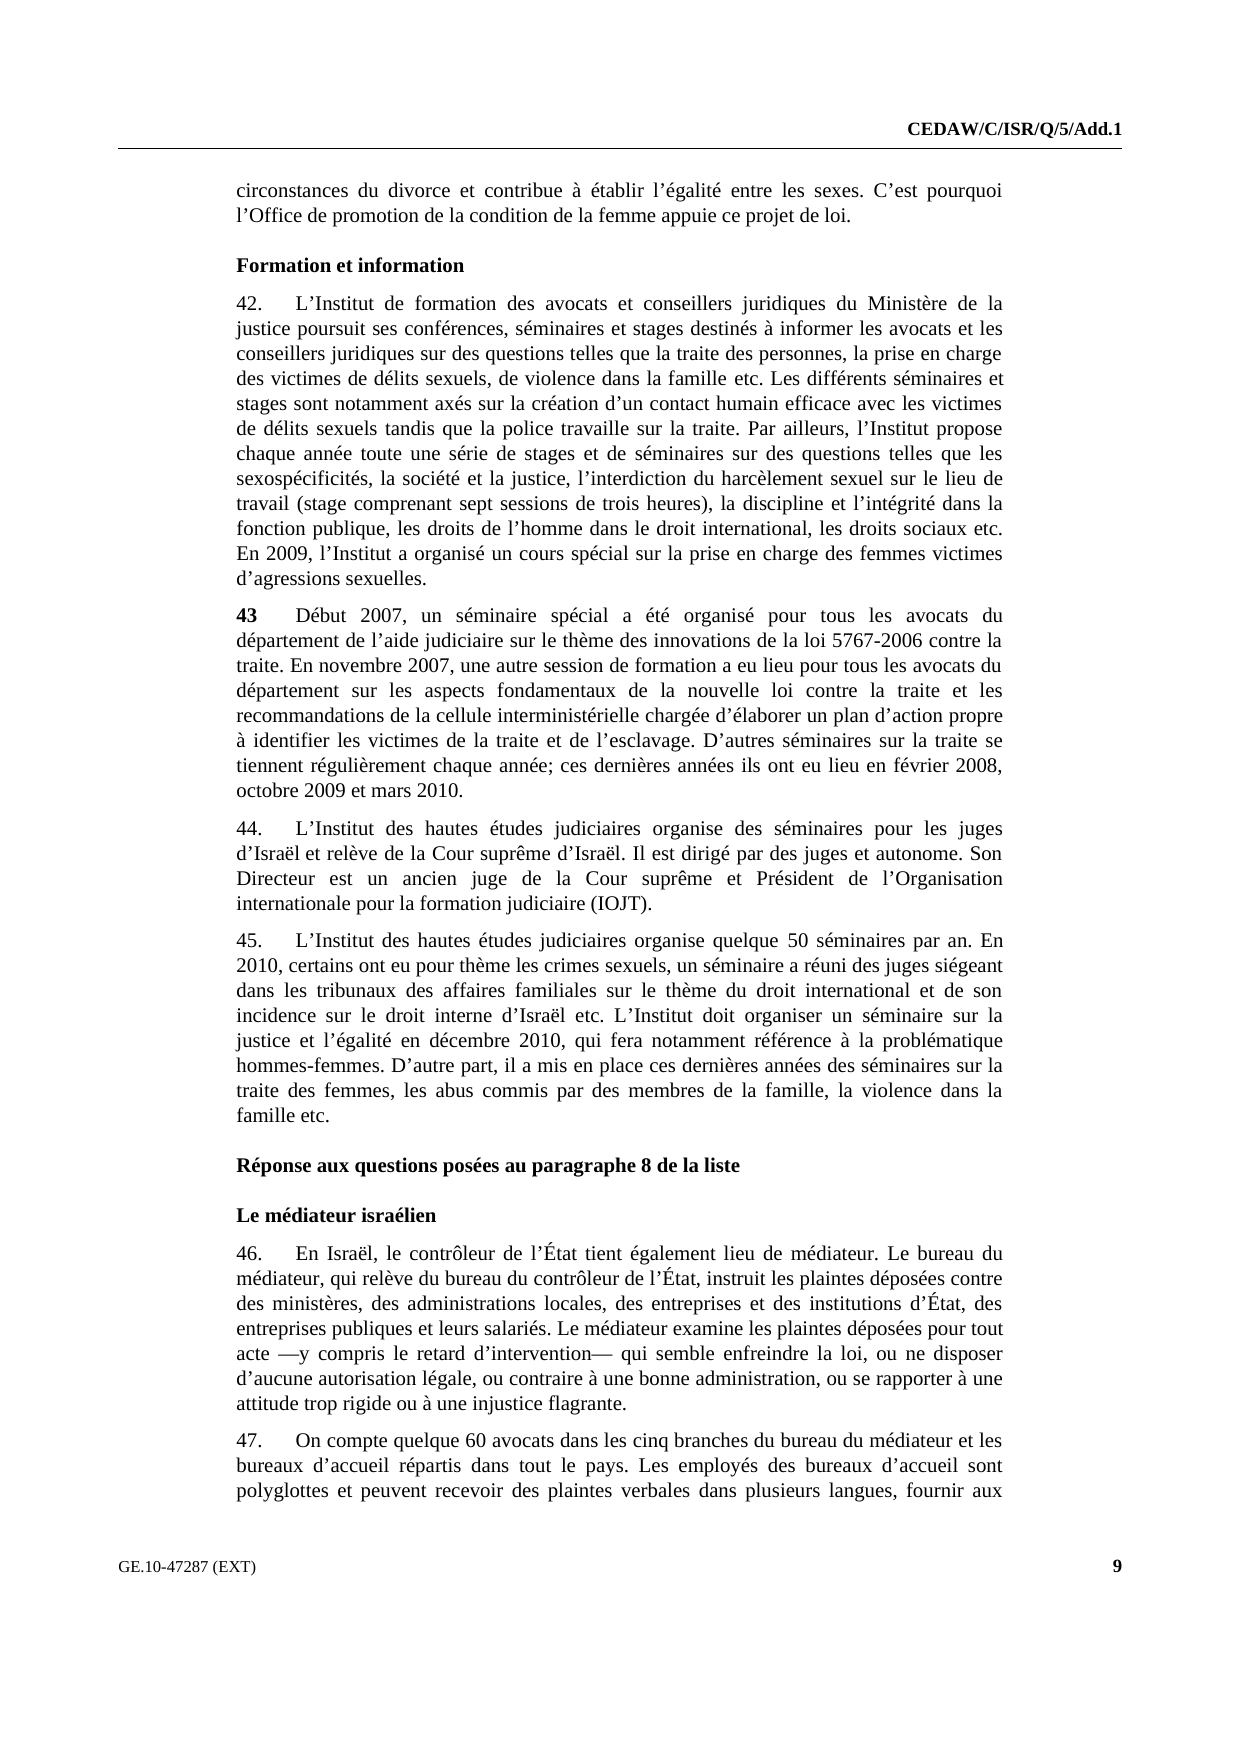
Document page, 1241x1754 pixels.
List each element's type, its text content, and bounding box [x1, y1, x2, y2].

text 43 Début 2007, un séminaire spécial a été organisé pour tous les avocats du département de l’aide judiciaire sur le thème des innovations de la loi 5767-2006 contre novembre 2007, une autre session de formation a eu lieu pour tous les avocats du département sur les aspects fondamentaux de la nouvelle loi contre la traite et les recommandations de la cellule interministérielle chargée d’élaborer un plan d’action propre à identifier les victimes de la traite et de l’esclavage. D’autres séminaires sur la traite se tiennent régulièrement chaque année; ces dernières années ils ont eu lieu en février 2008, octobre 2009 et mars 2010. [236, 602, 1004, 802]
text 44. L’Institut des hautes études judiciaires organise des séminaires pour les juges d’Israël et relève de la Cour suprême d’Israël. Il est dirigé par des juges et autonome. Son Directeur est un ancien juge de la Cour suprême et Président de l’Organisation internationale pour la formation judiciaire (IOJT). [236, 815, 1004, 915]
text 42. L’Institut de formation des avocats et conseillers juridiques du Ministère de la justice poursuit ses conférences, séminaires et stages destinés à informer les avocats et les conseillers juridiques sur des questions telles que la traite des personnes, la prise en charge des victimes de délits sexuels, de violence dans la famille etc. Les différents séminaires et stages sont notamment axés sur la création d’un contact humain efficace avec les victimes de délits sexuels tandis que la police travaille sur ailleurs, l’Institut propose chaque année toute une série de stages et de séminaires sur des questions telles que les sexospécificités, la société et la justice, l’interdiction du harcèlement sexuel sur le lieu de travail (stage comprenant sept sessions de trois heures), la discipline et l’intégrité dans la fonction publique, les droits de l’homme dans le droit international, les droits sociaux etc. En 2009, l’Institut a organisé un cours spécial sur la prise en charge des femmes victimes d’agressions sexuelles. [236, 290, 1004, 590]
text Réponse aux questions posées au paragraphe 8 de la liste [118, 1152, 1004, 1177]
text 46. En Israël, le contrôleur de l’État tient également lieu de médiateur. Le bureau du médiateur, qui relève du bureau du contrôleur de l’État, instruit les plaintes déposées contre des ministères, des administrations locales, des entreprises et des institutions d’État, des entreprises publiques et leurs salariés. Le médiateur examine les plaintes déposées pour tout acte —y compris le retard d’intervention— qui semble enfreindre la loi, ou ne disposer d’aucune autorisation légale, ou contraire à une bonne administration, ou se rapporter à une attitude trop rigide ou à une injustice flagrante. [236, 1240, 1004, 1415]
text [236, 177, 1004, 227]
text Le médiateur israélien [118, 1202, 1004, 1227]
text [236, 1427, 1004, 1502]
text Formation et information [118, 252, 1004, 277]
text 45. L’Institut des hautes études judiciaires organise quelque 50 séminaires par an. En 2010, certains ont eu pour thème les crimes sexuels, un séminaire a réuni des juges siégeant dans les tribunaux des affaires familiales sur le thème du droit international et de son incidence sur le droit interne d’Israël etc. L’Institut doit organiser un séminaire sur la justice et l’égalité en décembre 2010, qui fera notamment référence à la problématique hommes-femmes. D’autre part, il a mis en place ces dernières années des séminaires sur la traite des femmes, les abus commis par des membres de la famille, la violence dans la famille etc. [236, 927, 1004, 1127]
